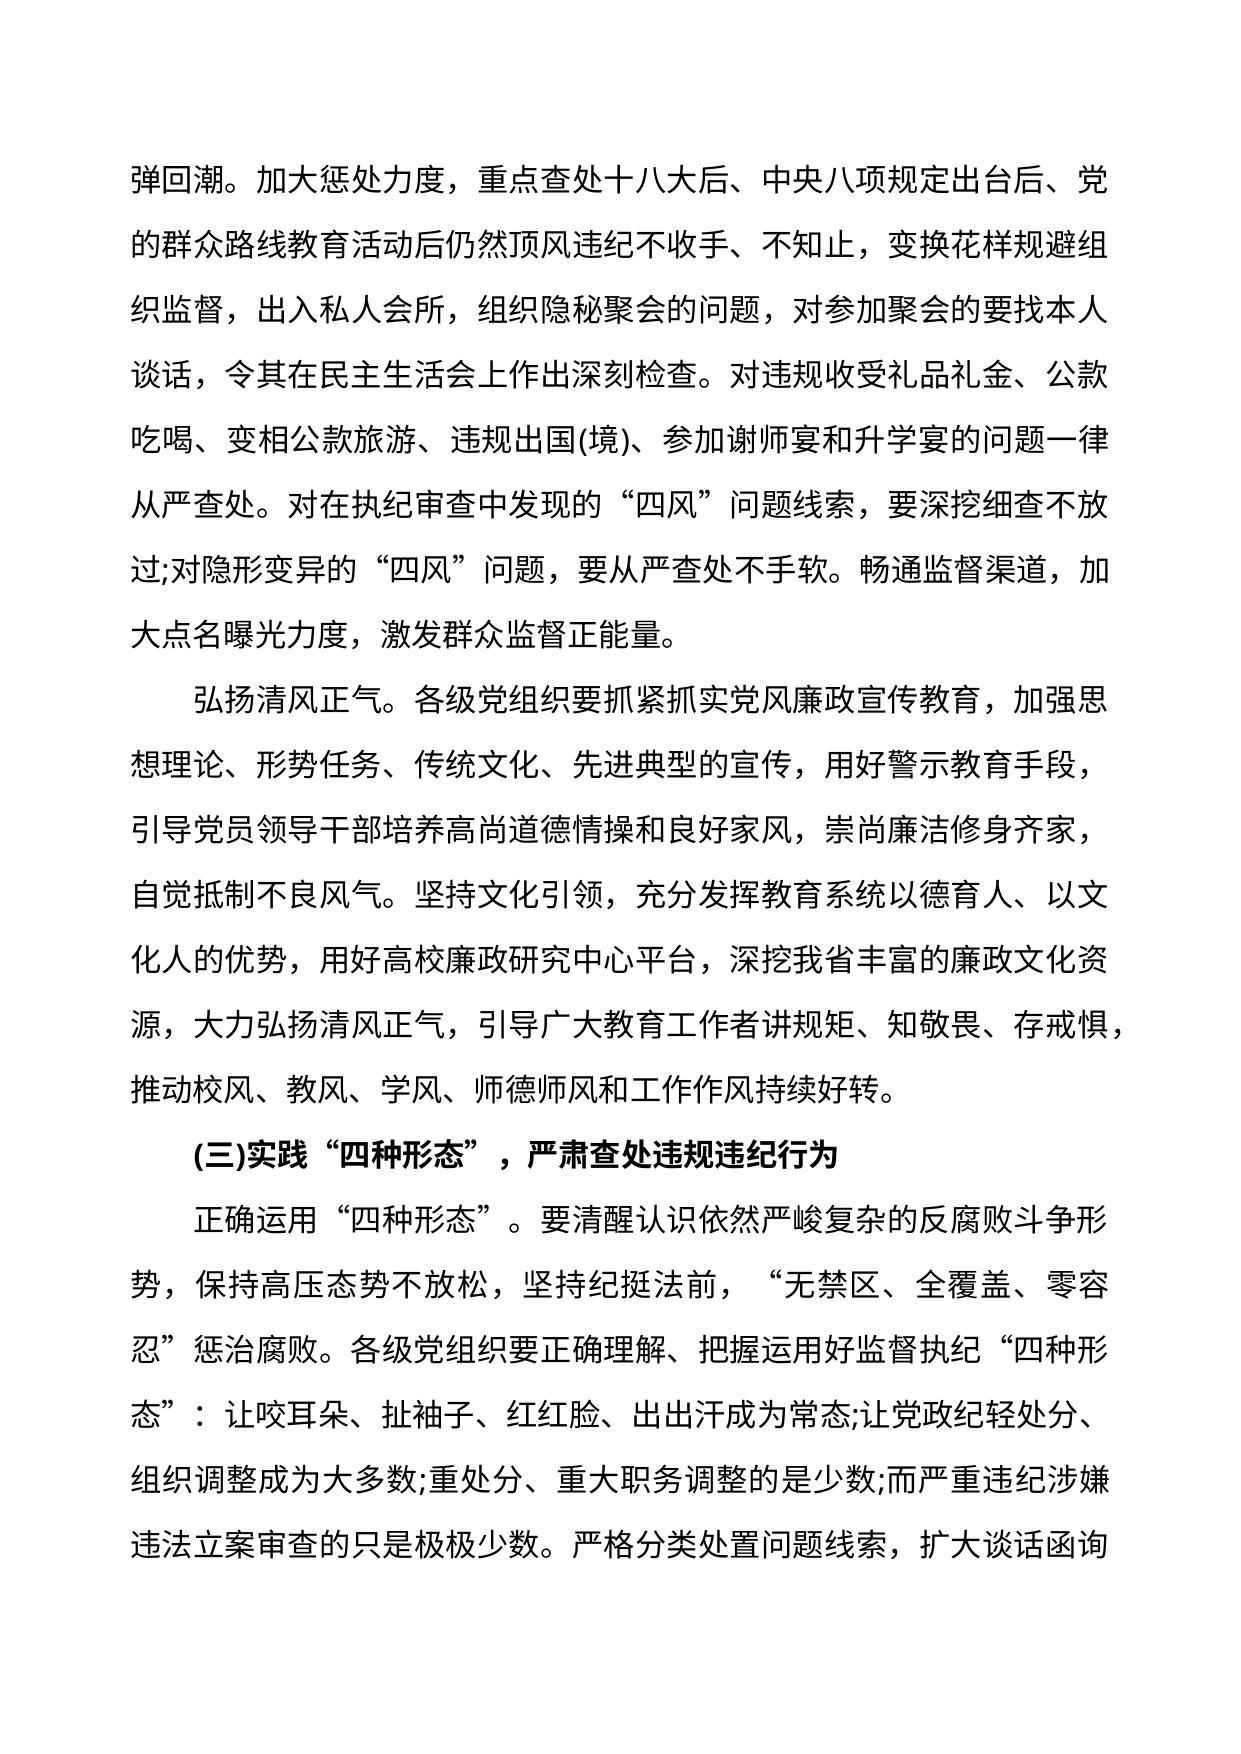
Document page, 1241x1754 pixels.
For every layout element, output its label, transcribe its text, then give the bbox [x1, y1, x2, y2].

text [130, 1186, 1110, 1576]
text (三)实践“四种形态”，严肃查处违规违纪行为 [130, 1121, 1110, 1186]
text 弘扬清风正气。各级党组织要抓紧抓实党风廉政宣传教育，加强思想理论、形势任务、传统文化、先进典型的宣传，用好警示教育手段，引导党员领导干部培养高尚道德情操和良好家风，崇尚廉洁修身齐家，自觉抵制不良风气。坚持文化引领，充分发挥教育系统以德育人、以文化人的优势，用好高校廉政研究中心平台，深挖我省丰富的廉政文化资源，大力弘扬清风正气，引导广大教育工作者讲规矩、知敬畏、存戒惧，推动校风、教风、学风、师德师风和工作作风持续好转。 [130, 666, 1110, 1121]
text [130, 146, 1110, 666]
